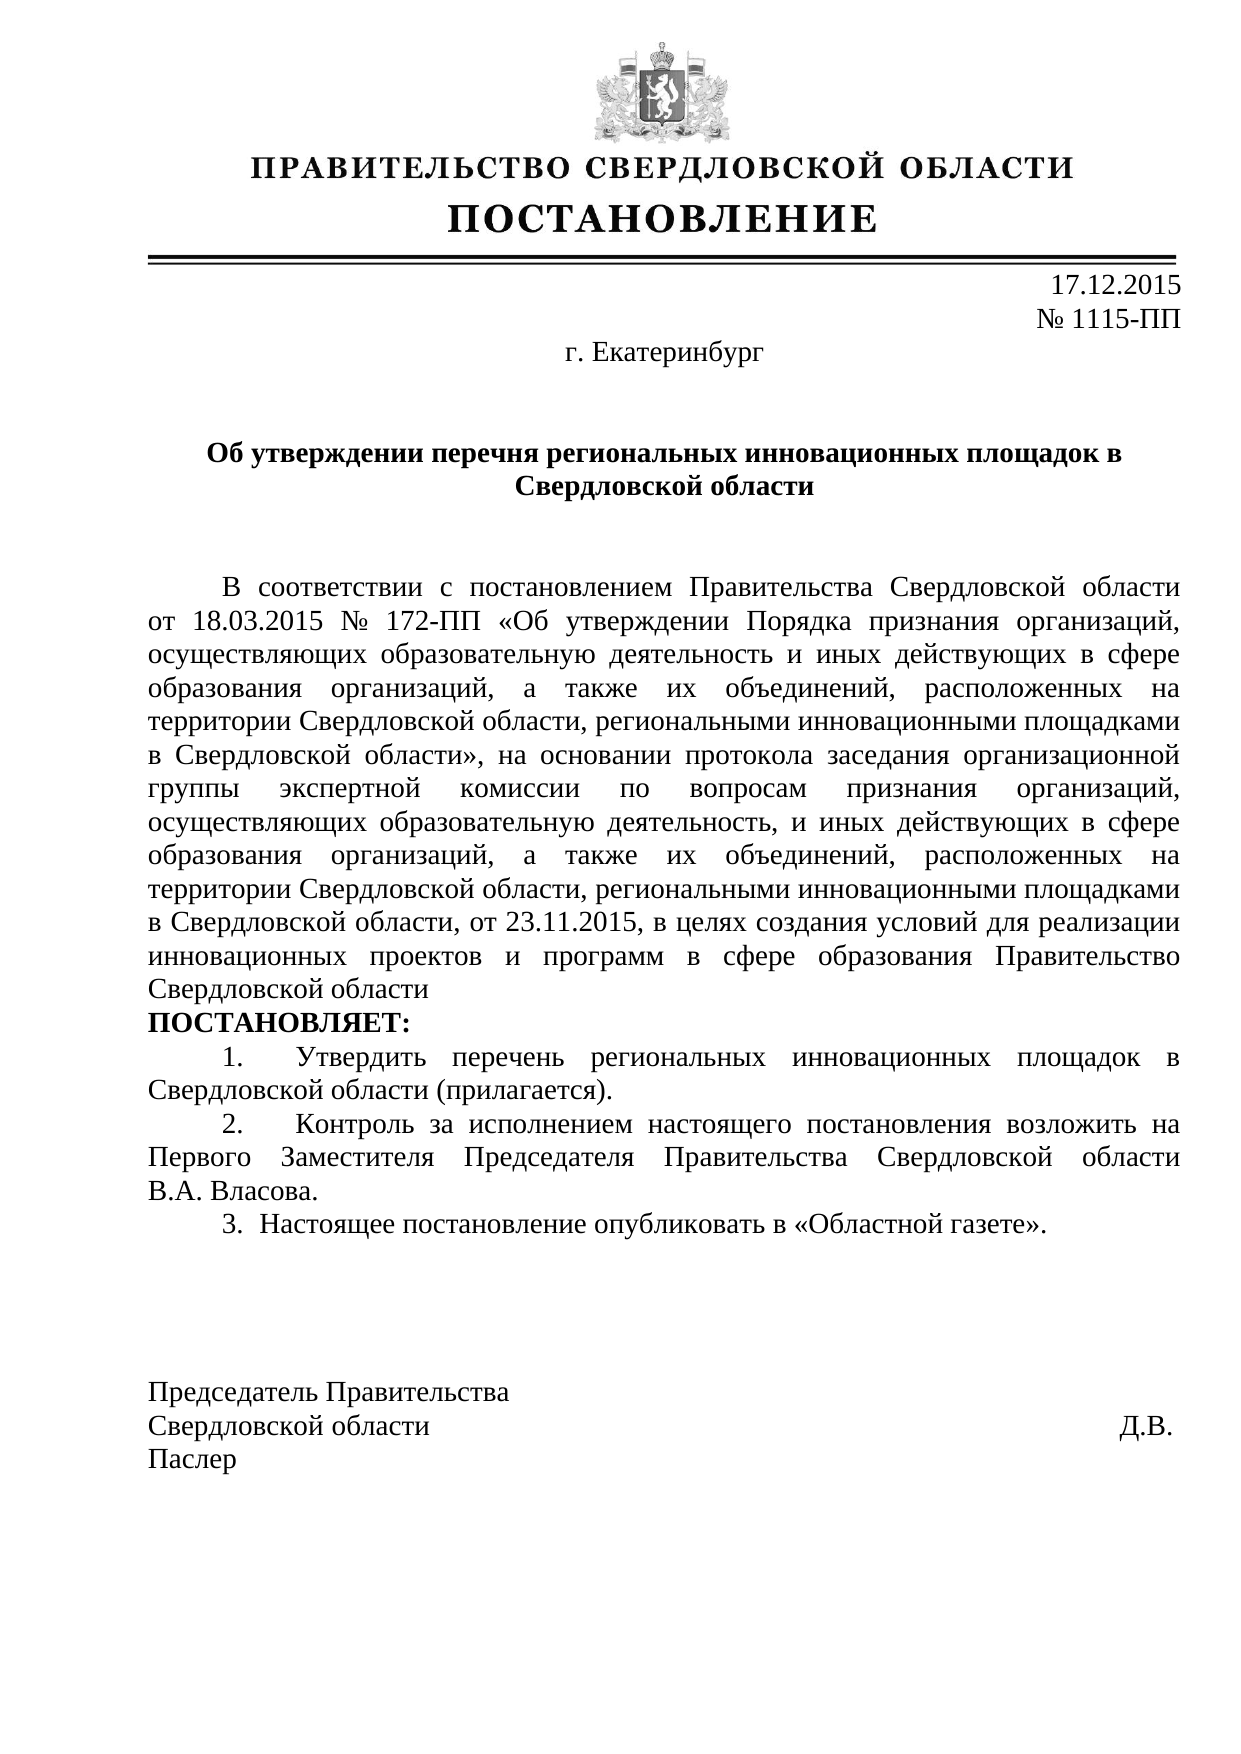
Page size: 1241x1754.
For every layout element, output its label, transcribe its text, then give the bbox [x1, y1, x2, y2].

picture [147, 42, 1177, 265]
list Контроль за исполнением настоящего постановления возложить на Первого Заместителя Председателя Правительства Свердловской области В.А. Власова. [148, 1106, 1181, 1206]
text В соответствии с постановлением Правительства Свердловской области от 18.03.2015 № 172-ПП «Об утверждении Порядка признания организаций, осуществляющих образовательную деятельность и иных действующих в сфере образования организаций, а также их объединений, расположенных на территории Свердловской области, региональными инновационными площадками в Свердловской области», на основании протокола заседания организационной группы экспертной комиссии по вопросам признания организаций, осуществляющих образовательную деятельность, и иных действующих в сфере образования организаций, а также их объединений, расположенных на территории Свердловской области, региональными инновационными площадками в Свердловской области, от 23.11.2015, в целях создания условий для реализации инновационных проектов и программ в сфере образования Правительство Свердловской области [148, 569, 1181, 1005]
list Настоящее постановление опубликовать в «Областной газете». [222, 1206, 1181, 1240]
text Председатель Правительства [148, 1374, 1181, 1408]
text 17.12.2015 № 1115-ПП [148, 267, 1181, 334]
text г. Екатеринбург [148, 334, 1181, 368]
text Свердловской области Д.В. Паслер [148, 1408, 1181, 1475]
text Об утверждении перечня региональных инновационных площадок в Свердловской области [148, 435, 1181, 502]
text ПОСТАНОВЛЯЕТ: [148, 1005, 1181, 1039]
list Утвердить перечень региональных инновационных площадок в Свердловской области (прилагается). [148, 1039, 1181, 1106]
